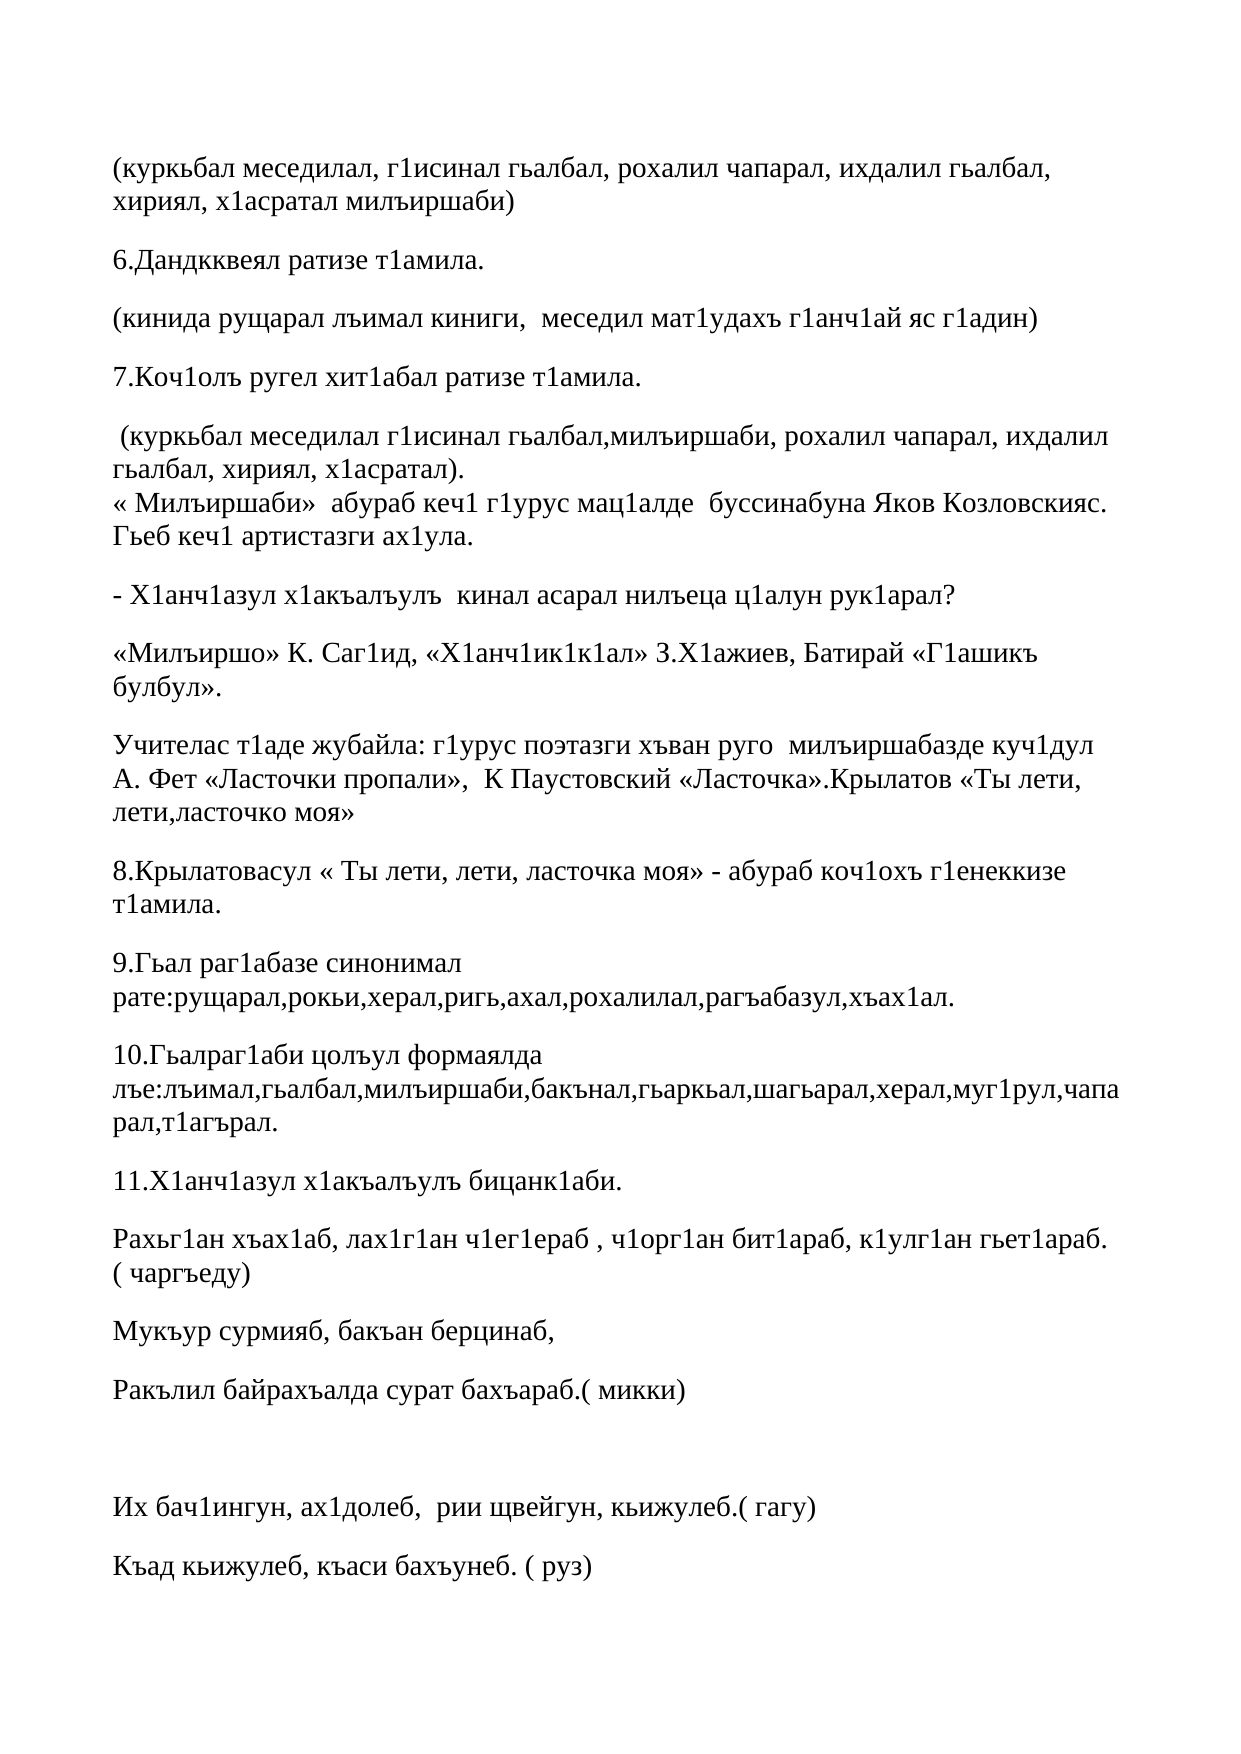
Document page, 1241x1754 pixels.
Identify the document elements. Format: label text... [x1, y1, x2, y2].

text 8.Крылатовасул « Ты лети, лети, ласточка моя» - абураб коч1охъ г1енеккизе т1амила. [112, 853, 1128, 920]
text « Милъиршаби» абураб кеч1 г1урус мац1алде буссинабуна Яков Козловскияс. Гьеб кеч1 артистазги ах1ула. [112, 485, 1128, 552]
text - Х1анч1азул х1акъалъулъ кинал асарал нилъеца ц1алун рук1арал? [112, 577, 1128, 610]
text Учителас т1аде жубайла: г1урус поэтазги хъван руго милъиршабазде куч1дул А. Фет «Ласточки пропали», К Паустовский «Ласточка».Крылатов «Ты лети, лети,ласточко моя» [112, 727, 1128, 828]
text 7.Коч1олъ ругел хит1абал ратизе т1амила. [112, 359, 1128, 393]
text 11.Х1анч1азул х1акъалъулъ бицанк1аби. [112, 1163, 1128, 1196]
text Ракълил байрахъалда сурат бахъараб.( микки) [112, 1372, 1128, 1406]
text (кинида рущарал лъимал киниги, меседил мат1удахъ г1анч1ай яс г1адин) [112, 301, 1128, 334]
text 6.Дандкквеял ратизе т1амила. [112, 242, 1128, 276]
text (куркьбал меседилал, г1исинал гьалбал, рохалил чапарал, ихдалил гьалбал, хириял, х1асратал милъиршаби) [112, 150, 1128, 217]
text Их бач1ингун, ах1долеб, рии щвейгун, кьижулеб.( гагу) [112, 1489, 1128, 1523]
text Мукъур сурмияб, бакъан берцинаб, [112, 1313, 1128, 1347]
text (куркьбал меседилал г1исинал гьалбал,милъиршаби, рохалил чапарал, ихдалил гьалбал, хириял, х1асратал). [112, 418, 1128, 485]
text 10.Гьалраг1аби цолъул формаялда лъе:лъимал,гьалбал,милъиршаби,бакънал,гьаркьал,шагьарал,херал,муг1рул,чапарал,т1агърал. [112, 1037, 1128, 1138]
text Рахьг1ан хъах1аб, лах1г1ан ч1ег1ераб , ч1орг1ан бит1араб, к1улг1ан гьет1араб.( чаргъеду) [112, 1221, 1128, 1288]
text «Милъиршо» К. Саг1ид, «Х1анч1ик1к1ал» З.Х1ажиев, Батирай «Г1ашикъ булбул». [112, 635, 1128, 702]
text Къад кьижулеб, къаси бахъунеб. ( руз) [112, 1548, 1128, 1581]
text 9.Гьал раг1абазе синонимал рате:рущарал,рокьи,херал,ригь,ахал,рохалилал,рагъабазул,хъах1ал. [112, 945, 1128, 1012]
